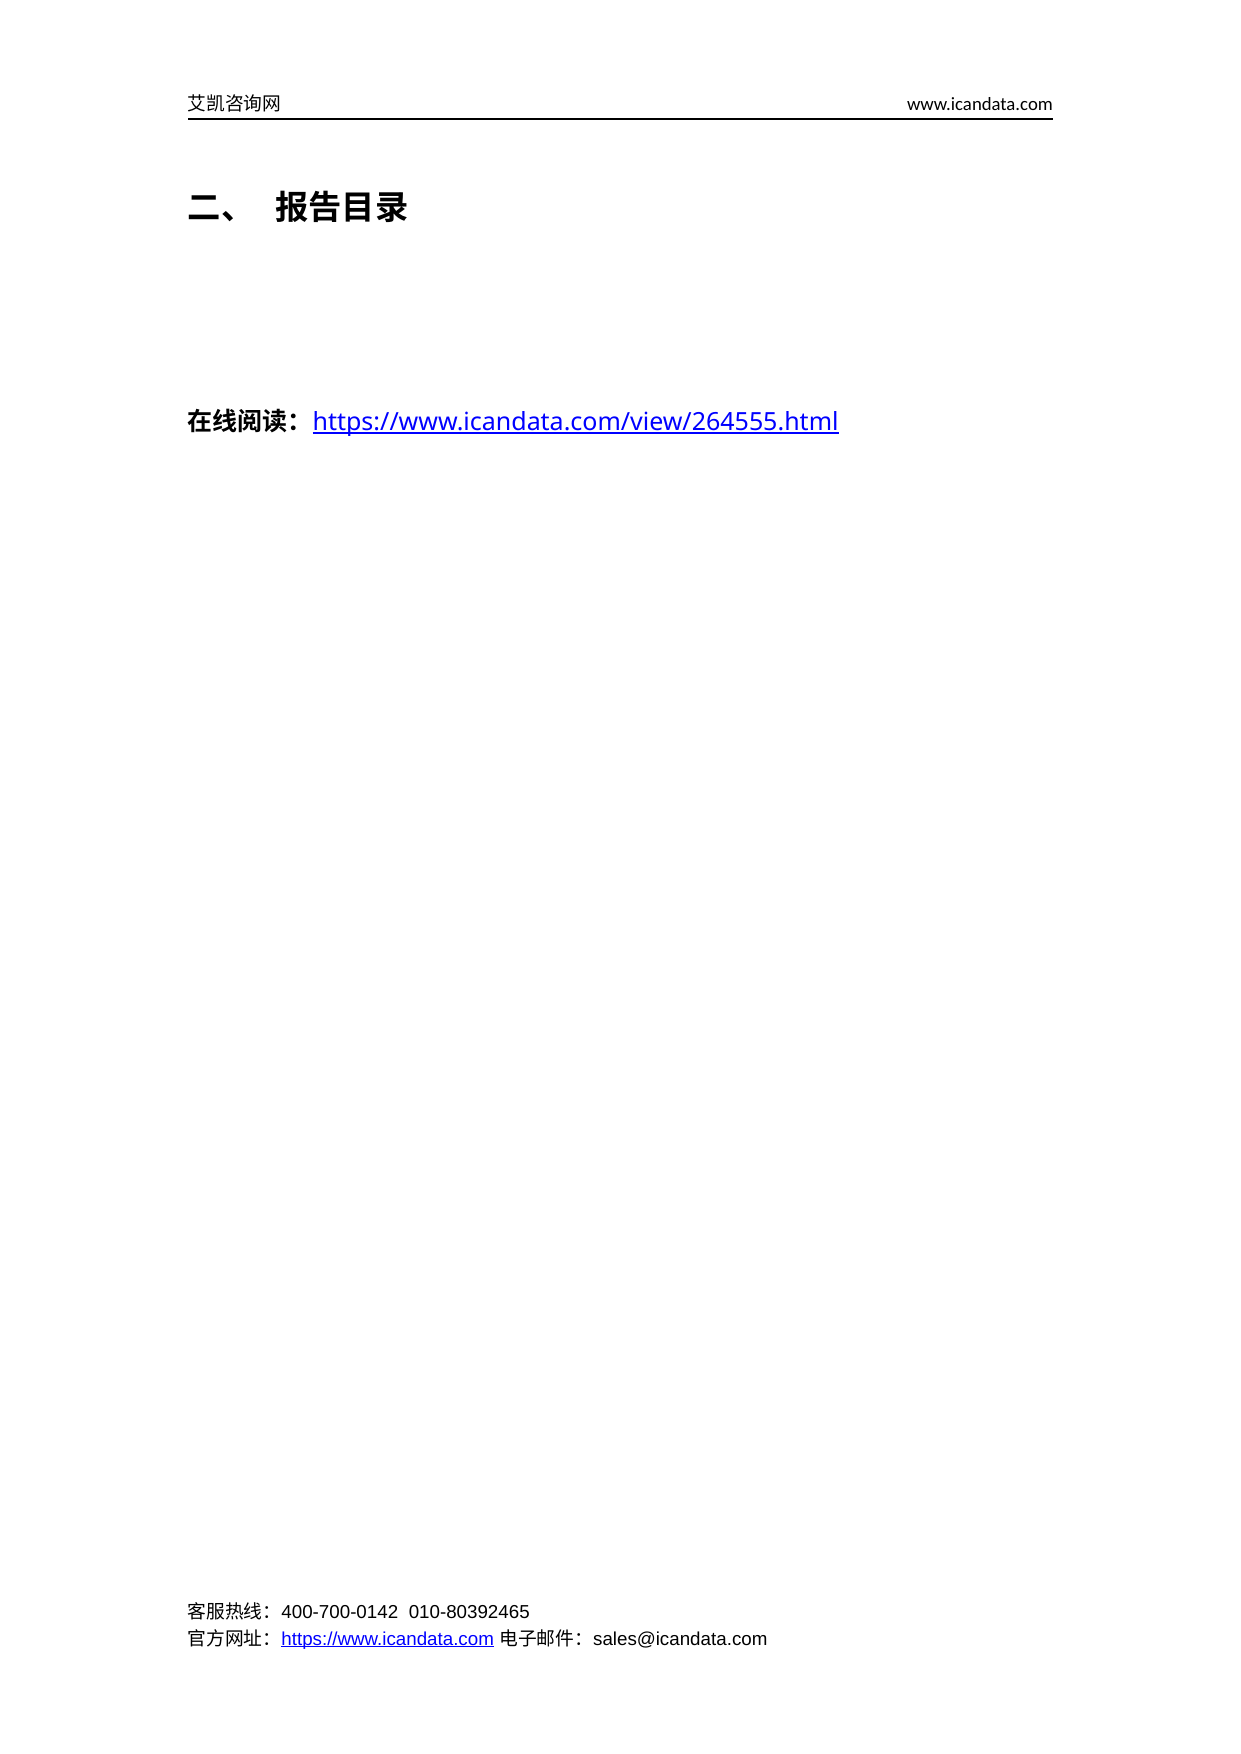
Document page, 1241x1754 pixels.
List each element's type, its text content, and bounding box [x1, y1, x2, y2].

subtitle 报告目录 [187, 172, 1053, 237]
text 在线阅读：https://www.icandata.com/view/264555.html [187, 387, 1053, 452]
